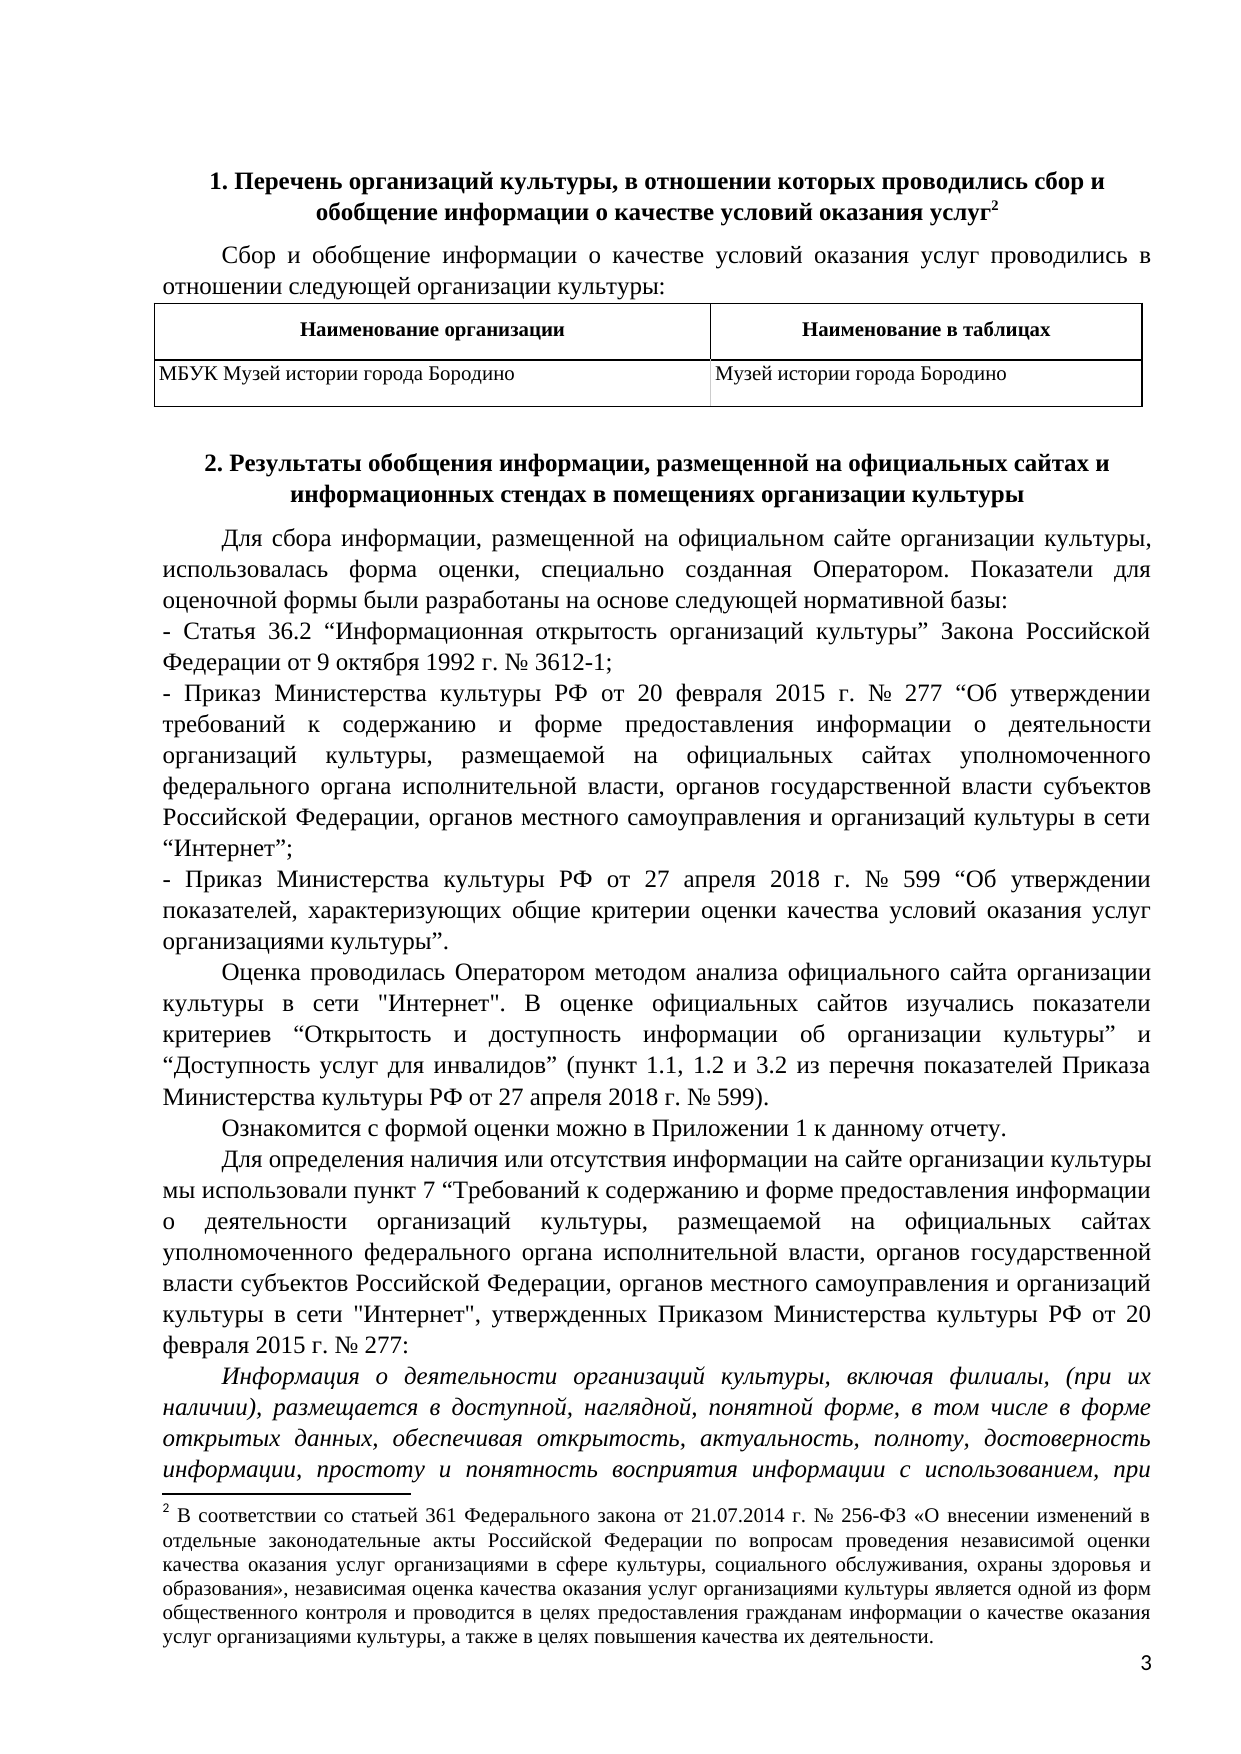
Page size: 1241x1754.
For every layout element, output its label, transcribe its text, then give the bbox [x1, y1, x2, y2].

text Ознакомится с формой оценки можно в Приложении 1 к данному отчету. [162, 1113, 1152, 1141]
text - Приказ Министерства культуры РФ от 20 февраля 2015 г. № 277 “Об утверждении требований к содержанию и форме предоставления информации о деятельности организаций культуры, размещаемой на официальных сайтах уполномоченного федерального органа исполнительной власти, органов государственной власти субъектов Российской Федерации, органов местного самоуправления и организаций культуры в сети “Интернет”; [162, 678, 1152, 862]
text Сбор и обобщение информации о качестве условий оказания услуг проводились в отношении следующей организации культуры: [162, 240, 1152, 300]
table_header Наименование организации [155, 304, 710, 359]
text 2. Результаты обобщения информации, размещенной на официальных сайтах и информационных стендах в помещениях организации культуры [162, 448, 1152, 508]
table_cell Музей истории города Бородино [711, 361, 1141, 406]
text Для определения наличия или отсутствия информации на сайте организации культуры мы использовали пункт 7 “Требований к содержанию и форме предоставления информации о деятельности организаций культуры, размещаемой на официальных сайтах уполномоченного федерального органа исполнительной власти, органов государственной власти субъектов Российской Федерации, органов местного самоуправления и организаций культуры в сети "Интернет", утвержденных Приказом Министерства культуры РФ от 20 февраля 2015 г. № 277: [162, 1144, 1152, 1359]
text - Статья 36.2 “Информационная открытость организаций культуры” Закона Российской Федерации от 9 октября 1992 г. № 3612-1; [162, 616, 1152, 676]
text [162, 1361, 1152, 1483]
text Для сбора информации, размещенной на официальном сайте организации культуры, использовалась форма оценки, специально созданная Оператором. Показатели для оценочной формы были разработаны на основе следующей нормативной базы: [162, 523, 1152, 614]
table_cell МБУК Музей истории города Бородино [155, 361, 710, 406]
text Оценка проводилась Оператором методом анализа официального сайта организации культуры в сети "Интернет". В оценке официальных сайтов изучались показатели критериев “Открытость и доступность информации об организации культуры” и “Доступность услуг для инвалидов” (пункт 1.1, 1.2 и 3.2 из перечня показателей Приказа Министерства культуры РФ от 27 апреля 2018 г. № 599). [162, 957, 1152, 1110]
text 1. Перечень организаций культуры, в отношении которых проводились сбор и обобщение информации о качестве условий оказания услуг [162, 166, 1152, 226]
table_header Наименование в таблицах [711, 304, 1141, 359]
text - Приказ Министерства культуры РФ от 27 апреля 2018 г. № 599 “Об утверждении показателей, характеризующих общие критерии оценки качества условий оказания услуг организациями культуры”. [162, 864, 1152, 955]
